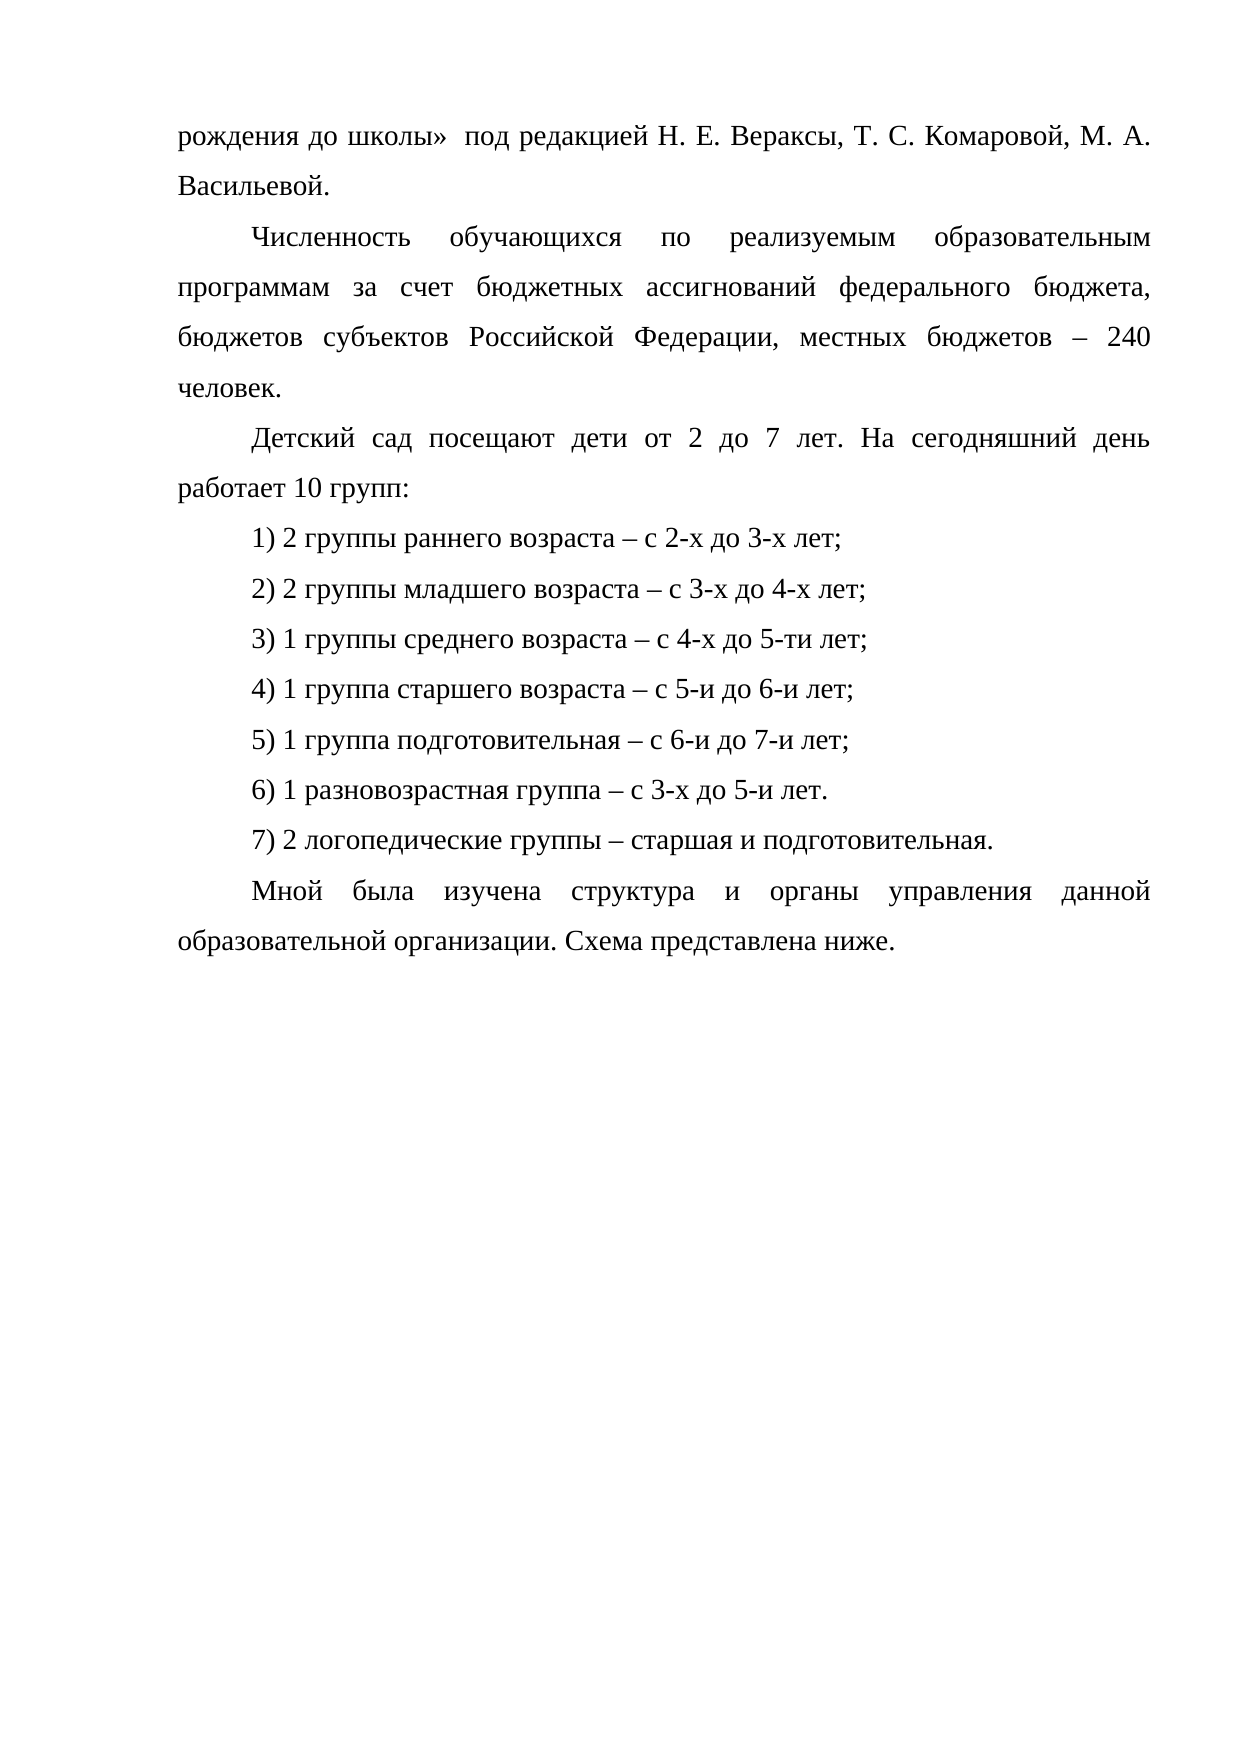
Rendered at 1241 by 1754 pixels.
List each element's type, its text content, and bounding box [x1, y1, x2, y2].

text Численность обучающихся по реализуемым образовательным программам за счет бюджетных ассигнований федерального бюджета, бюджетов субъектов Российской Федерации, местных бюджетов – 240 человек. [177, 219, 1152, 403]
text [177, 118, 1152, 202]
text 5) 1 группа подготовительная – с 6-и до 7-и лет; [177, 722, 1152, 755]
text 2) 2 группы младшего возраста – с 3-х до 4-х лет; [177, 571, 1152, 604]
text Детский сад посещают дети от 2 до 7 лет. На сегодняшний день работает 10 групп: [177, 420, 1152, 504]
text 3) 1 группы среднего возраста – с 4-х до 5-ти лет; [177, 621, 1152, 655]
text 6) 1 разновозрастная группа – с 3-х до 5-и лет. [177, 772, 1152, 806]
text 4) 1 группа старшего возраста – с 5-и до 6-и лет; [177, 672, 1152, 705]
text Мной была изучена структура и органы управления данной образовательной организации. Схема представлена ниже. [177, 873, 1152, 957]
text 7) 2 логопедические группы – старшая и подготовительная. [177, 822, 1152, 856]
text 1) 2 группы раннего возраста – с 2-х до 3-х лет; [177, 521, 1152, 554]
